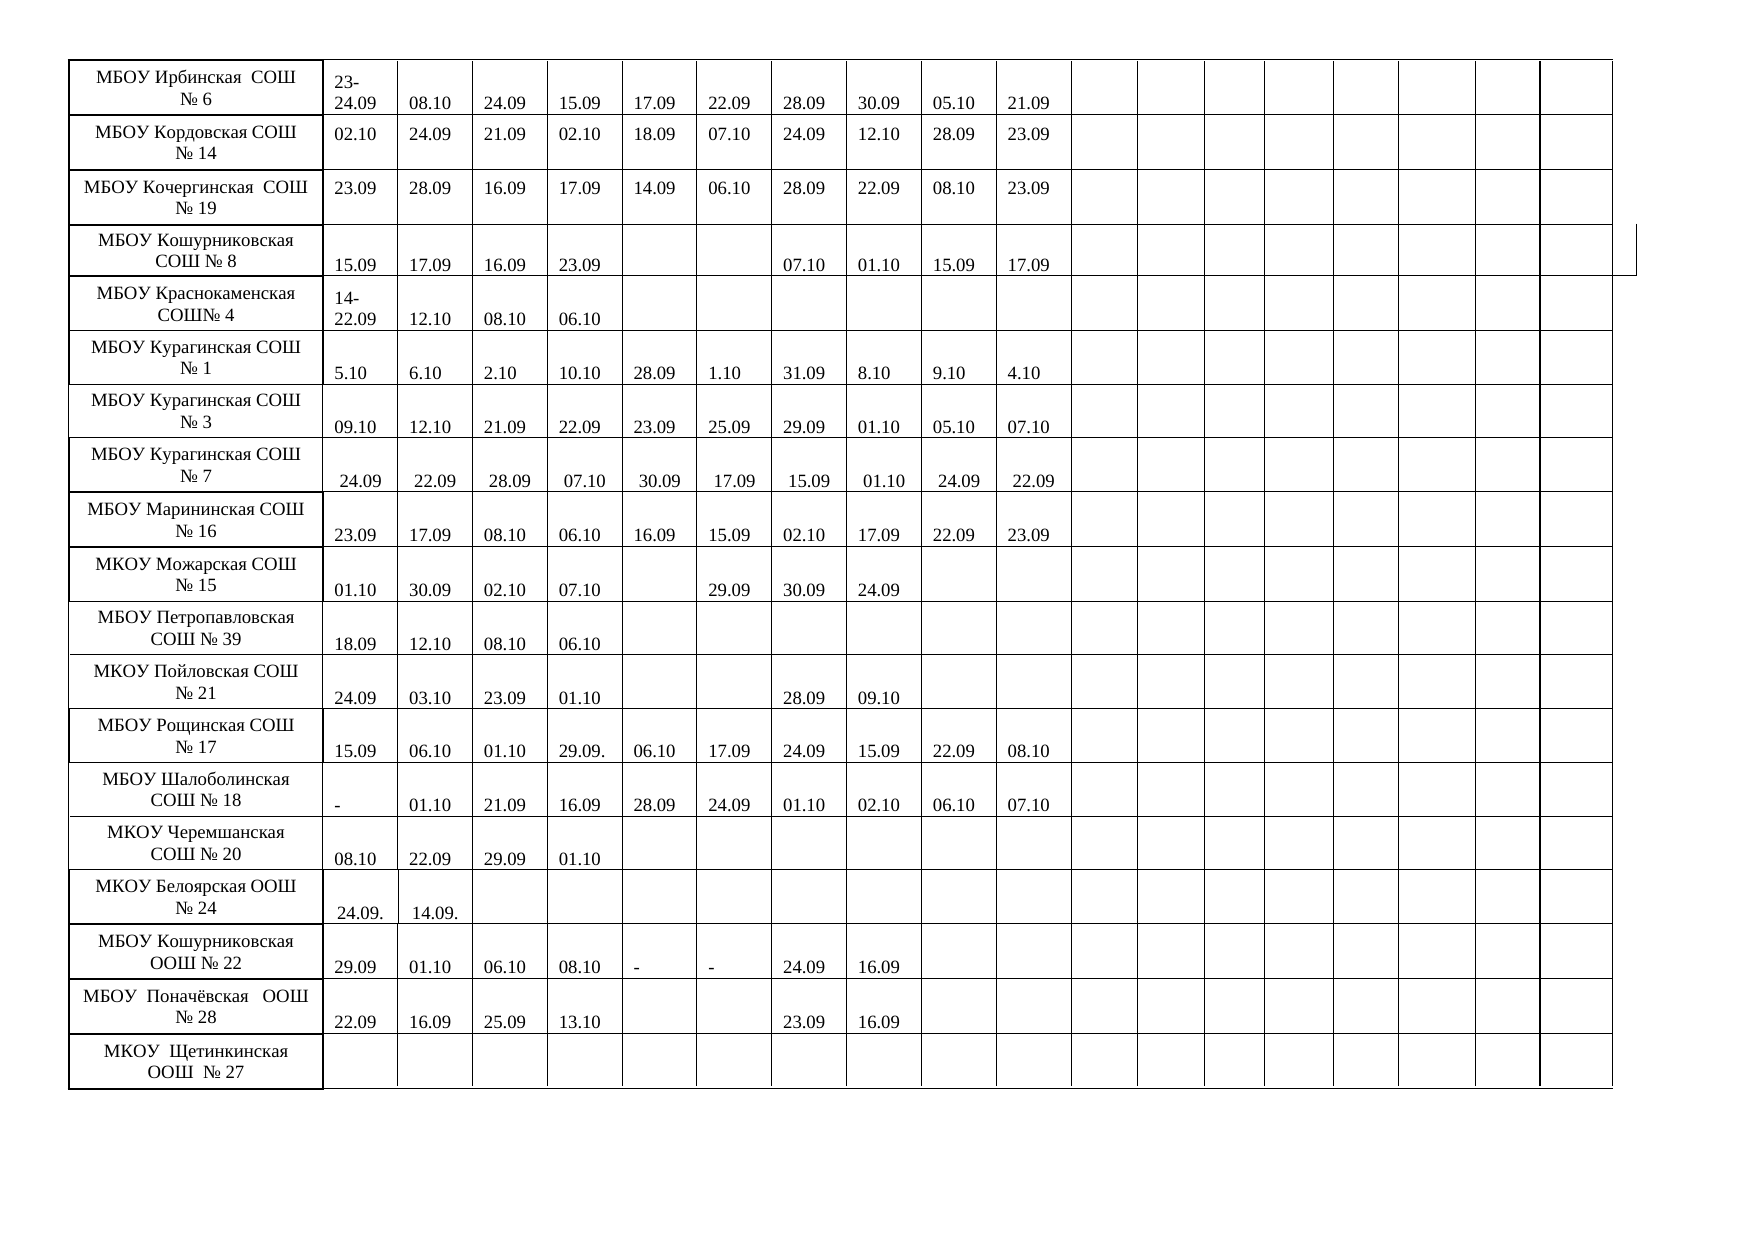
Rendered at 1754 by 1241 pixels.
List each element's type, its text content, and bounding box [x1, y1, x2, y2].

table_cell 28.09 [473, 438, 547, 491]
table_cell [1613, 224, 1636, 275]
table_cell [1541, 115, 1612, 169]
table_cell 06.10 [548, 492, 622, 546]
table_cell - [697, 924, 771, 978]
table_cell 01.10 [324, 547, 397, 601]
table_cell 23.09 [997, 170, 1071, 223]
table_cell [1476, 438, 1539, 491]
table_cell [1541, 492, 1612, 546]
table_cell 25.09 [697, 385, 771, 437]
table_cell [1334, 655, 1398, 708]
table_cell [1541, 817, 1612, 869]
table_cell [473, 1034, 547, 1087]
table_cell 23-24.09 [324, 60, 398, 114]
table_cell 02.10 [548, 115, 622, 169]
table_cell [1541, 602, 1612, 654]
table_cell [1541, 763, 1612, 816]
table_cell МБОУ Кошурниковская ООШ № 22 [70, 925, 322, 978]
table_cell [1265, 709, 1333, 762]
table_cell 08.10 [997, 709, 1071, 762]
table_cell 30.09 [398, 547, 472, 601]
table_cell 24.09 [323, 438, 397, 491]
table_cell [997, 655, 1071, 708]
table_cell [1399, 276, 1475, 330]
table_cell [1334, 817, 1398, 869]
table_cell 21.09 [473, 385, 547, 437]
table_cell 2.10 [473, 331, 547, 383]
table_cell [324, 1034, 398, 1087]
table_cell МБОУ Ирбинская СОШ № 6 [70, 61, 322, 114]
table_cell [1071, 60, 1138, 114]
table_cell 07.10 [997, 385, 1071, 437]
table_cell 16.09 [398, 979, 472, 1033]
table_cell [1541, 225, 1612, 275]
table_cell 29.09 [324, 924, 397, 978]
table_cell [1541, 924, 1612, 978]
table_cell [1265, 60, 1333, 114]
table_cell 06.10 [623, 709, 696, 762]
table_cell [1205, 331, 1264, 383]
table_cell [1475, 60, 1540, 114]
table_cell [1399, 870, 1475, 923]
table_cell [697, 225, 771, 275]
table_cell - [323, 763, 397, 816]
table_cell 15.09 [547, 60, 622, 114]
table_cell [1265, 115, 1333, 169]
table_cell 06.10 [922, 763, 996, 816]
table_cell 02.10 [847, 763, 921, 816]
table_cell [922, 817, 996, 869]
table_cell [1205, 170, 1264, 223]
table_cell 22.09 [697, 60, 772, 114]
table_cell [1265, 602, 1333, 654]
table_cell [1072, 763, 1137, 816]
table_cell МБОУ Кочергинская СОШ № 19 [70, 171, 322, 223]
table_cell [1399, 602, 1475, 654]
table_cell 05.10 [921, 60, 996, 114]
table_cell [1334, 709, 1398, 762]
table_cell 29.09. [548, 709, 622, 762]
table_cell 17.09 [847, 492, 921, 546]
table_cell [1265, 492, 1333, 546]
table_cell [922, 979, 996, 1033]
table_cell [697, 979, 771, 1033]
table_cell 30.09 [846, 60, 921, 114]
table_cell 28.09 [623, 331, 696, 383]
table_cell 23.09 [324, 170, 397, 223]
table_cell 01.10 [548, 817, 622, 869]
table_cell 4.10 [997, 331, 1071, 383]
table_cell 01.10 [473, 709, 547, 762]
table_cell [1072, 115, 1137, 169]
table_cell [1399, 331, 1475, 383]
table_cell [623, 870, 696, 923]
table_cell 28.09 [772, 60, 846, 114]
table_cell 23.09 [997, 115, 1071, 169]
table_cell 01.10 [847, 385, 921, 437]
table_cell [1265, 331, 1333, 383]
table_cell [1334, 60, 1398, 114]
table_cell [1476, 225, 1539, 275]
table_cell [1399, 817, 1475, 869]
table_cell 30.09 [772, 547, 846, 601]
table_cell 22.09 [324, 979, 397, 1033]
table_cell 02.10 [473, 547, 547, 601]
table_cell 9.10 [922, 331, 996, 383]
table_cell 01.10 [548, 655, 622, 708]
table_cell 16.09 [847, 979, 921, 1033]
table_cell [1476, 817, 1539, 869]
table_cell [697, 655, 771, 708]
table_cell [1399, 763, 1475, 816]
table_cell 28.09 [922, 115, 996, 169]
table_cell [1205, 225, 1264, 275]
table_cell [847, 817, 921, 869]
table_cell МКОУ Пойловская СОШ № 21 [69, 654, 322, 708]
table_cell [1541, 170, 1612, 223]
table_cell [1138, 602, 1204, 654]
table_cell [623, 602, 696, 654]
table_cell [1540, 60, 1613, 114]
table_cell [1334, 924, 1398, 978]
table_cell [922, 924, 996, 978]
table_cell [1072, 979, 1137, 1033]
table_cell 22.09 [398, 817, 472, 869]
table_cell [1205, 547, 1264, 601]
table_cell 24.09 [772, 709, 846, 762]
table_cell 22.09 [398, 438, 472, 491]
table_cell [1072, 817, 1137, 869]
table_cell 12.10 [398, 602, 472, 654]
table_cell 07.10 [548, 438, 622, 491]
table_cell 09.10 [323, 385, 397, 437]
table_cell 22.09 [922, 709, 996, 762]
table_cell [697, 817, 771, 869]
table_cell 17.09 [697, 438, 771, 491]
table_cell 25.09 [473, 979, 547, 1033]
table_cell 23.09 [997, 492, 1071, 546]
table_cell 16.09 [623, 492, 696, 546]
table_cell [1138, 170, 1204, 223]
table_cell 23.09 [324, 492, 397, 546]
table_cell [1138, 276, 1204, 330]
table_cell [1399, 709, 1475, 762]
table_cell 24.09 [847, 547, 921, 601]
table_cell 06.10 [473, 924, 547, 978]
table_cell [1476, 870, 1539, 923]
table_cell [1334, 115, 1398, 169]
table_cell 08.10 [548, 924, 622, 978]
table_cell [1265, 655, 1333, 708]
table_cell [1334, 331, 1398, 383]
table_cell [1476, 385, 1539, 437]
table_cell [1205, 979, 1264, 1033]
table_cell [1205, 924, 1264, 978]
table_cell 5.10 [324, 331, 397, 383]
table_cell [1399, 170, 1475, 223]
table_cell 28.09 [398, 170, 472, 223]
table_cell 18.09 [623, 115, 696, 169]
table_cell [1399, 115, 1475, 169]
table_cell 03.10 [398, 655, 472, 708]
table_cell [623, 655, 696, 708]
table_cell [1265, 170, 1333, 223]
table_cell 08.10 [473, 276, 547, 330]
table_cell [1334, 438, 1398, 491]
table_cell [1204, 60, 1265, 114]
table_cell [1265, 1034, 1333, 1087]
table_cell [1265, 763, 1333, 816]
table_cell 06.10 [697, 170, 771, 223]
table_cell [1138, 979, 1204, 1033]
table_cell [772, 870, 846, 923]
table_cell [623, 817, 696, 869]
table_cell [996, 1034, 1071, 1087]
table_cell 16.09 [473, 225, 547, 275]
table_cell [1476, 170, 1539, 223]
table_cell [1205, 115, 1264, 169]
table_cell [1205, 276, 1264, 330]
table_cell [1072, 870, 1137, 923]
table_cell [1205, 385, 1264, 437]
table_cell [1265, 438, 1333, 491]
table_cell 02.10 [772, 492, 846, 546]
table_cell 08.10 [323, 817, 397, 869]
table_cell 07.10 [548, 547, 622, 601]
table_cell [1205, 438, 1264, 491]
table_cell МБОУ Курагинская СОШ № 3 [69, 385, 322, 437]
table_cell [997, 870, 1071, 923]
table_cell [1399, 438, 1475, 491]
table_cell [1205, 870, 1264, 923]
table_cell [697, 276, 771, 330]
table_cell 8.10 [847, 331, 921, 383]
table_cell [547, 1034, 622, 1087]
table_cell - [623, 924, 696, 978]
table_cell [772, 817, 846, 869]
table_cell [623, 225, 696, 275]
table_cell 06.10 [398, 709, 472, 762]
table_cell [1398, 60, 1475, 114]
table_cell [1138, 817, 1204, 869]
table_cell [1334, 979, 1398, 1033]
table_cell 06.10 [548, 276, 622, 330]
table_cell [623, 276, 696, 330]
table_cell [1476, 547, 1539, 601]
table_cell [1138, 763, 1204, 816]
table_cell 08.10 [922, 170, 996, 223]
table_cell 24.09 [772, 924, 846, 978]
table_cell МБОУ Петропавловская СОШ № 39 [69, 602, 322, 654]
table_cell [997, 924, 1071, 978]
table_cell [997, 817, 1071, 869]
table_cell [1138, 60, 1204, 114]
table_cell [1476, 276, 1539, 330]
table_cell [1072, 438, 1137, 491]
table_cell [997, 979, 1071, 1033]
table_cell 29.09 [473, 817, 547, 869]
table_cell [997, 547, 1071, 601]
table_cell [1071, 1034, 1138, 1087]
table_cell [922, 655, 996, 708]
table_cell [846, 1034, 921, 1087]
table_cell [922, 602, 996, 654]
table_cell 08.10 [398, 60, 472, 114]
table_cell МБОУ Поначёвская ООШ № 28 [70, 980, 322, 1033]
table_cell [1265, 385, 1333, 437]
table_cell [1138, 385, 1204, 437]
table_cell 07.10 [997, 763, 1071, 816]
table_cell 14-22.09 [324, 276, 397, 330]
table_cell [1399, 385, 1475, 437]
table_cell [847, 870, 921, 923]
table_cell [1476, 492, 1539, 546]
table_cell [1476, 115, 1539, 169]
table_cell [1541, 547, 1612, 601]
table_cell МБОУ Краснокаменская СОШ№ 4 [70, 277, 322, 330]
table_cell [1138, 709, 1204, 762]
table_cell 22.09 [847, 170, 921, 223]
table_cell [1265, 547, 1333, 601]
table_cell [1138, 870, 1204, 923]
table_cell 28.09 [772, 655, 846, 708]
table_cell МКОУ Черемшанская СОШ № 20 [69, 816, 322, 869]
table_cell 12.10 [398, 276, 472, 330]
table_cell [1072, 225, 1137, 275]
table_cell [772, 276, 846, 330]
table_cell 21.09 [996, 60, 1071, 114]
table_cell [1265, 979, 1333, 1033]
table_cell [997, 602, 1071, 654]
table_cell [922, 276, 996, 330]
table_cell [1138, 331, 1204, 383]
table_cell [1334, 385, 1398, 437]
table_cell [1540, 1034, 1613, 1087]
table_cell 01.10 [847, 225, 921, 275]
table_cell МБОУ Кошурниковская СОШ № 8 [70, 226, 322, 275]
table_cell 10.10 [548, 331, 622, 383]
table_cell [697, 602, 771, 654]
table_cell 12.10 [398, 385, 472, 437]
table_cell 17.09 [697, 709, 771, 762]
table_cell [1265, 817, 1333, 869]
table_cell [1265, 870, 1333, 923]
table_cell 15.09 [847, 709, 921, 762]
table_cell [1541, 709, 1612, 762]
table_cell [548, 870, 622, 923]
table_cell [1476, 763, 1539, 816]
table_cell 28.09 [623, 763, 696, 816]
table_cell [1398, 1034, 1475, 1087]
table_cell 17.09 [398, 492, 472, 546]
table_cell 23.09 [623, 385, 696, 437]
table_cell 12.10 [847, 115, 921, 169]
table_cell [1205, 709, 1264, 762]
table_cell [772, 602, 846, 654]
table_cell [1138, 1034, 1204, 1087]
table_cell 22.09 [997, 438, 1071, 491]
table_cell 01.10 [398, 763, 472, 816]
table_cell 23.09 [548, 225, 622, 275]
table_cell [1072, 276, 1137, 330]
table_cell [1138, 115, 1204, 169]
table_cell [847, 276, 921, 330]
table_cell 15.09 [922, 225, 996, 275]
table_cell [1334, 225, 1398, 275]
table_cell [1476, 602, 1539, 654]
table_cell МБОУ Курагинская СОШ № 7 [70, 438, 322, 491]
table_cell [1541, 276, 1612, 330]
table_cell 02.10 [324, 115, 397, 169]
table_cell 6.10 [398, 331, 472, 383]
table_cell МБОУ Кордовская СОШ № 14 [70, 116, 322, 169]
table_cell [1072, 170, 1137, 223]
table_cell 21.09 [473, 115, 547, 169]
table_cell [1475, 1034, 1540, 1087]
table_cell [398, 1034, 472, 1087]
table_cell 28.09 [772, 170, 846, 223]
table_cell 22.09 [922, 492, 996, 546]
table_cell [1072, 709, 1137, 762]
table_cell 17.09 [398, 225, 472, 275]
table_cell 16.09 [548, 763, 622, 816]
table_cell 1.10 [697, 331, 771, 383]
table_cell [1476, 979, 1539, 1033]
table_cell [1476, 709, 1539, 762]
table_cell 01.10 [847, 438, 921, 491]
table_cell [623, 979, 696, 1033]
table_cell 24.09 [772, 115, 846, 169]
table_cell 23.09 [473, 655, 547, 708]
table_cell 21.09 [473, 763, 547, 816]
table_cell МКОУ Щетинкинская ООШ № 27 [70, 1035, 322, 1087]
table_cell 08.10 [473, 492, 547, 546]
table_cell 13.10 [548, 979, 622, 1033]
table_cell [1138, 924, 1204, 978]
table_cell [697, 870, 771, 923]
table_cell [1399, 225, 1475, 275]
table_cell [922, 870, 996, 923]
table_cell [1072, 924, 1137, 978]
table_cell [1205, 655, 1264, 708]
table_cell 30.09 [623, 438, 696, 491]
table_cell [1399, 655, 1475, 708]
table_cell 24.09 [922, 438, 996, 491]
table_cell [1072, 492, 1137, 546]
table_cell [1205, 763, 1264, 816]
table_cell 15.09 [324, 225, 397, 275]
table_cell [1541, 870, 1612, 923]
table_cell 31.09 [772, 331, 846, 383]
table_cell [1205, 602, 1264, 654]
table_cell 06.10 [548, 602, 622, 654]
table_cell [1205, 492, 1264, 546]
table_cell [1334, 763, 1398, 816]
table_cell [921, 1034, 996, 1087]
table_cell 01.10 [398, 924, 472, 978]
table_cell МБОУ Рощинская СОШ № 17 [70, 709, 322, 762]
table_cell [1541, 331, 1612, 383]
table_cell 16.09 [473, 170, 547, 223]
table_cell МБОУ Шалоболинская СОШ № 18 [69, 763, 322, 816]
table_cell [1399, 547, 1475, 601]
table_cell 07.10 [772, 225, 846, 275]
table_cell [847, 602, 921, 654]
table_cell [1072, 655, 1137, 708]
table_cell [622, 1034, 697, 1087]
table_cell [697, 1034, 772, 1087]
table_cell [922, 547, 996, 601]
table_cell [1399, 979, 1475, 1033]
table_cell 16.09 [847, 924, 921, 978]
table_cell [1138, 225, 1204, 275]
table_cell [1138, 438, 1204, 491]
table_cell [1072, 385, 1137, 437]
table_cell 14.09. [399, 870, 472, 923]
table_cell [1541, 385, 1612, 437]
table_cell МКОУ Можарская СОШ № 15 [70, 548, 322, 601]
table_cell 14.09 [623, 170, 696, 223]
table_cell [1334, 870, 1398, 923]
table_cell 22.09 [548, 385, 622, 437]
table_cell 24.09 [398, 115, 472, 169]
table_cell МБОУ Марининская СОШ № 16 [70, 493, 322, 546]
table_cell [1399, 492, 1475, 546]
table_cell [1072, 331, 1137, 383]
table_cell [1265, 924, 1333, 978]
table_cell [1138, 547, 1204, 601]
table_cell 24.09 [697, 763, 771, 816]
table_cell [1334, 602, 1398, 654]
table_cell [1204, 1034, 1265, 1087]
table_cell [1541, 979, 1612, 1033]
table_cell [1334, 547, 1398, 601]
table_cell [1334, 276, 1398, 330]
table_cell [1265, 225, 1333, 275]
table_cell 17.09 [548, 170, 622, 223]
table_cell [623, 547, 696, 601]
table_cell 24.09 [473, 60, 547, 114]
table_cell 17.09 [622, 60, 697, 114]
table_cell 24.09. [324, 870, 398, 923]
table_cell 29.09 [772, 385, 846, 437]
table_cell МКОУ Белоярская ООШ № 24 [70, 870, 322, 923]
table_cell 23.09 [772, 979, 846, 1033]
table_cell [997, 276, 1071, 330]
table_cell [1476, 655, 1539, 708]
table_cell [1476, 924, 1539, 978]
table_cell [772, 1034, 846, 1087]
table_cell [1334, 1034, 1398, 1087]
table_cell [1265, 276, 1333, 330]
table_cell [1476, 331, 1539, 383]
table_cell [1138, 492, 1204, 546]
table_cell 09.10 [847, 655, 921, 708]
table_cell [1334, 170, 1398, 223]
table_cell МБОУ Курагинская СОШ № 1 [70, 331, 322, 383]
table_cell 17.09 [997, 225, 1071, 275]
table_cell 15.09 [324, 709, 397, 762]
table_cell [1138, 655, 1204, 708]
table_cell 24.09 [323, 655, 397, 708]
table_cell [473, 870, 547, 923]
table_cell 18.09 [323, 602, 397, 654]
table_cell [1541, 655, 1612, 708]
table_cell 05.10 [922, 385, 996, 437]
table_cell [1072, 547, 1137, 601]
table_cell 15.09 [697, 492, 771, 546]
table_cell [1399, 924, 1475, 978]
table_cell 07.10 [697, 115, 771, 169]
table_cell [1541, 438, 1612, 491]
table_cell [1334, 492, 1398, 546]
table_cell [1072, 602, 1137, 654]
table_cell 08.10 [473, 602, 547, 654]
table_cell 01.10 [772, 763, 846, 816]
table_cell 15.09 [772, 438, 846, 491]
table_cell 29.09 [697, 547, 771, 601]
table_cell [1205, 817, 1264, 869]
